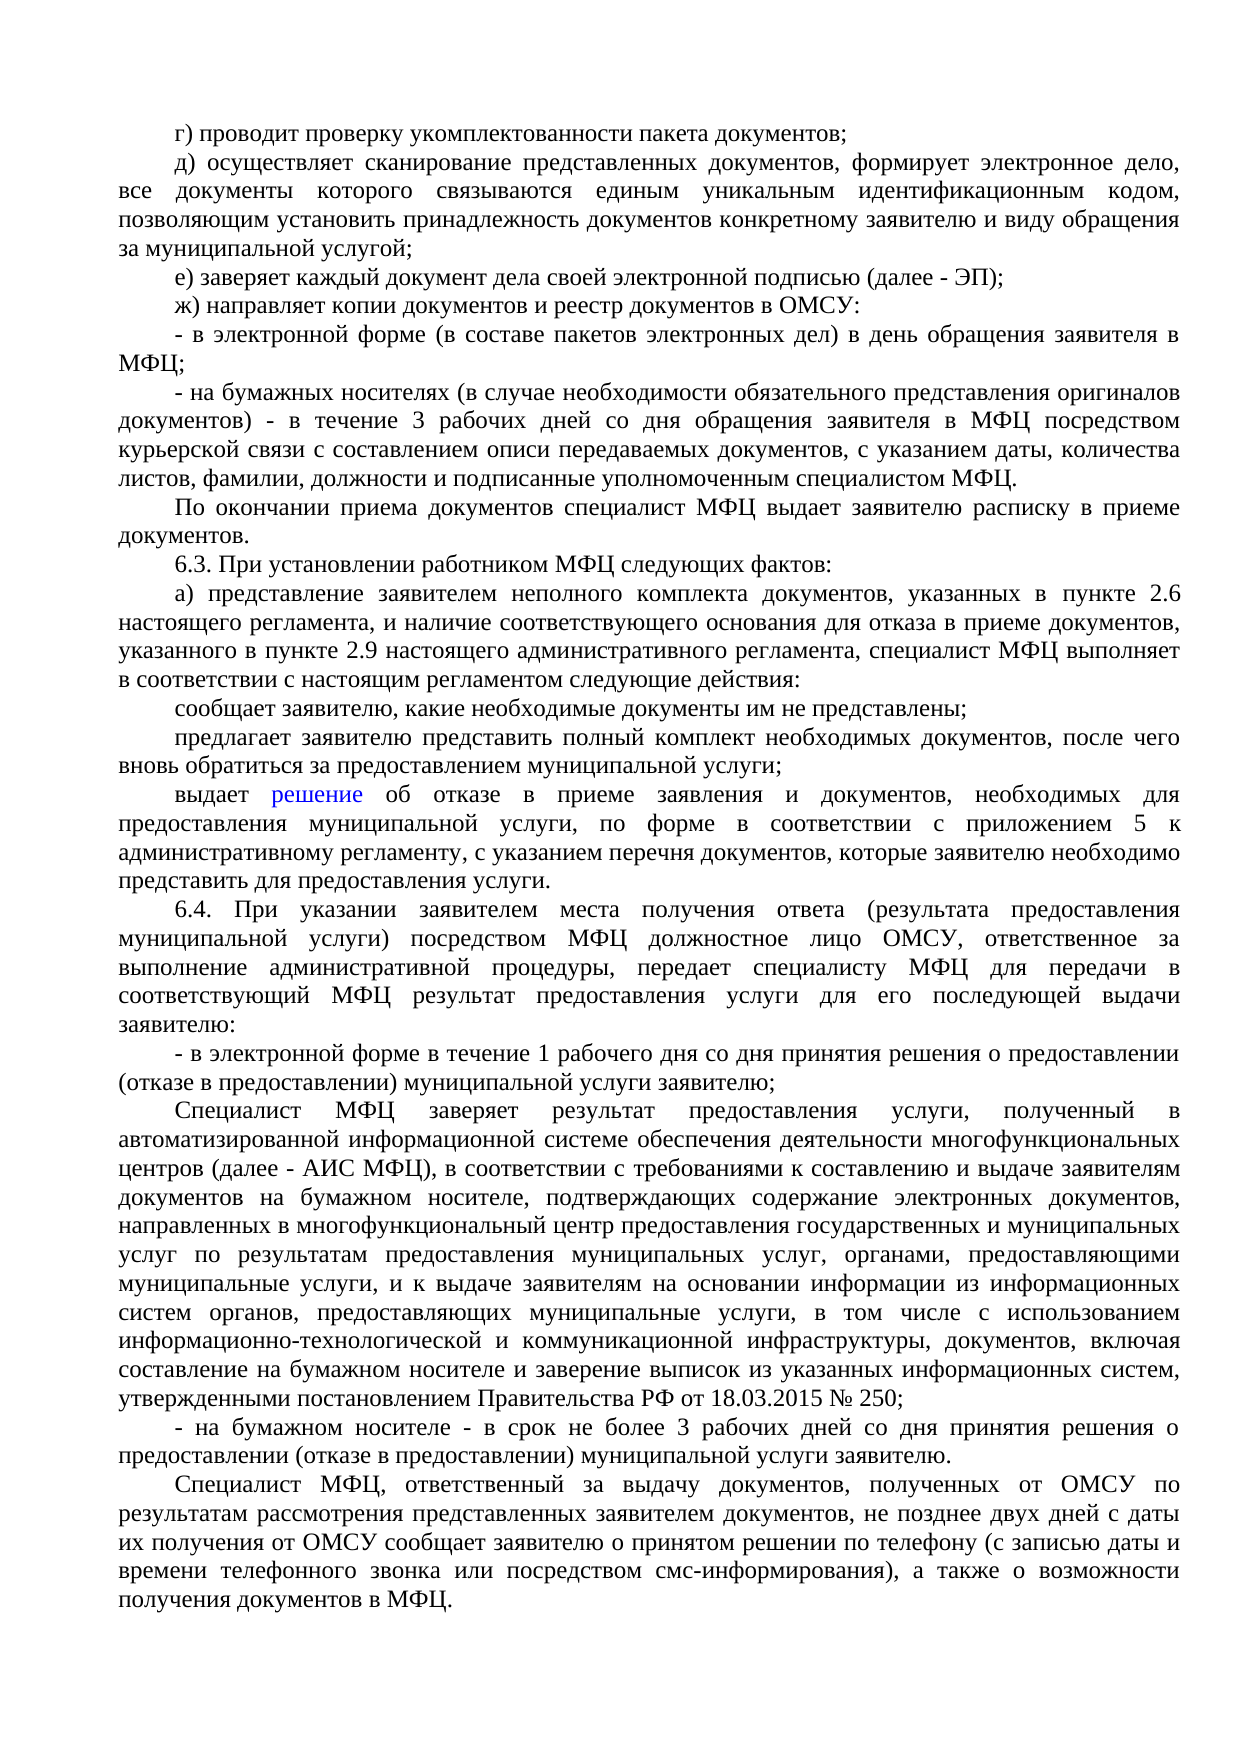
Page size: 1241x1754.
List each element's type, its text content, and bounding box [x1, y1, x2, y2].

text г) проводит проверку укомплектованности пакета документов; [118, 118, 1181, 147]
text выдает решение об отказе в приеме заявления и документов, необходимых для предоставления муниципальной услуги, по форме в соответствии с приложением 5 к административному регламенту, с указанием перечня документов, которые заявителю необходимо представить для предоставления услуги. [118, 779, 1181, 894]
text д) осуществляет сканирование представленных документов, формирует электронное дело, все документы которого связываются единым уникальным идентификационным кодом, позволяющим установить принадлежность документов конкретному заявителю и виду обращения за муниципальной услугой; [118, 147, 1181, 262]
text Специалист МФЦ заверяет результат предоставления услуги, полученный в автоматизированной информационной системе обеспечения деятельности многофункциональных центров (далее - АИС МФЦ), в соответствии с требованиями к составлению и выдаче заявителям документов на бумажном носителе, подтверждающих содержание электронных документов, направленных в многофункциональный центр предоставления государственных и муниципальных услуг по результатам предоставления муниципальных услуг, органами, предоставляющими муниципальные услуги, и к выдаче заявителям на основании информации из информационных систем органов, предоставляющих муниципальные услуги, в том числе с использованием информационно-технологической и коммуникационной инфраструктуры, документов, включая составление на бумажном носителе и заверение выписок из указанных информационных систем, утвержденными постановлением Правительства РФ от 18.03.2015 № 250; [118, 1096, 1181, 1412]
text - в электронной форме (в составе пакетов электронных дел) в день обращения заявителя в МФЦ; [118, 319, 1181, 377]
text а) представление заявителем неполного комплекта документов, указанных в пункте 2.6 настоящего регламента, и наличие соответствующего основания для отказа в приеме документов, указанного в пункте 2.9 настоящего административного регламента, специалист МФЦ выполняет в соответствии с настоящим регламентом следующие действия: [118, 578, 1181, 693]
text е) заверяет каждый документ дела своей электронной подписью (далее - ЭП); [118, 262, 1181, 291]
text - в электронной форме в течение 1 рабочего дня со дня принятия решения о предоставлении (отказе в предоставлении) муниципальной услуги заявителю; [118, 1038, 1181, 1096]
text ж) направляет копии документов и реестр документов в ОМСУ: [118, 291, 1181, 319]
text предлагает заявителю представить полный комплект необходимых документов, после чего вновь обратиться за предоставлением муниципальной услуги; [118, 722, 1181, 779]
text По окончании приема документов специалист МФЦ выдает заявителю расписку в приеме документов. [118, 492, 1181, 549]
text 6.3. При установлении работником МФЦ следующих фактов: [118, 549, 1181, 578]
text 6.4. При указании заявителем места получения ответа (результата предоставления муниципальной услуги) посредством МФЦ должностное лицо ОМСУ, ответственное за выполнение административной процедуры, передает специалисту МФЦ для передачи в соответствующий МФЦ результат предоставления услуги для его последующей выдачи заявителю: [118, 894, 1181, 1038]
text - на бумажных носителях (в случае необходимости обязательного представления оригиналов документов) - в течение 3 рабочих дней со дня обращения заявителя в МФЦ посредством курьерской связи с составлением описи передаваемых документов, с указанием даты, количества листов, фамилии, должности и подписанные уполномоченным специалистом МФЦ. [118, 377, 1181, 492]
text Специалист МФЦ, ответственный за выдачу документов, полученных от ОМСУ по результатам рассмотрения представленных заявителем документов, не позднее двух дней с даты их получения от ОМСУ сообщает заявителю о принятом решении по телефону (с записью даты и времени телефонного звонка или посредством смс-информирования), а также о возможности получения документов в МФЦ. [118, 1469, 1181, 1613]
text сообщает заявителю, какие необходимые документы им не представлены; [118, 693, 1181, 722]
text - на бумажном носителе - в срок не более 3 рабочих дней со дня принятия решения о предоставлении (отказе в предоставлении) муниципальной услуги заявителю. [118, 1412, 1181, 1469]
